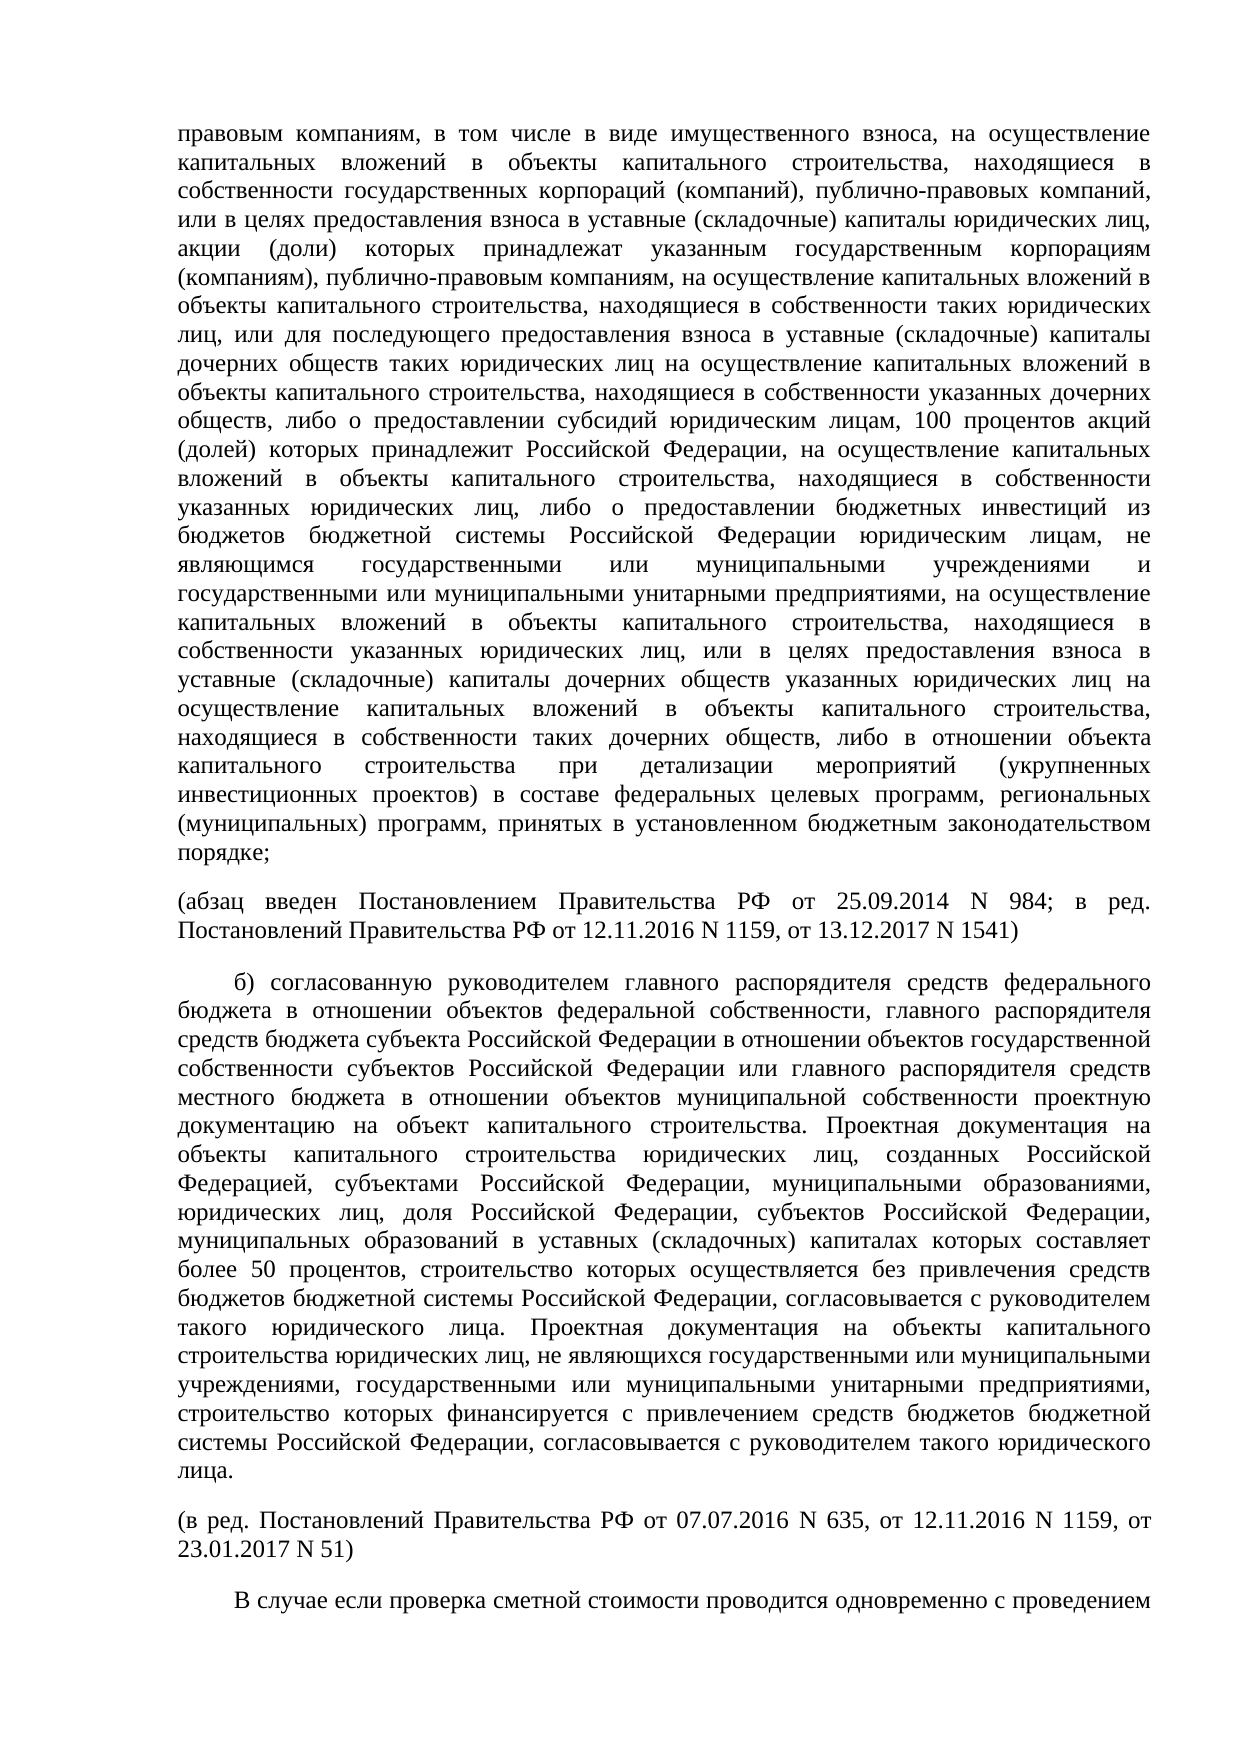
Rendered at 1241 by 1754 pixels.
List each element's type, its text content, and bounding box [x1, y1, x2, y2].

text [177, 1586, 1152, 1614]
text (в ред. Постановлений Правительства РФ от 07.07.2016 N 635, от 12.11.2016 N 1159, от 23.01.2017 N 51) [177, 1505, 1152, 1563]
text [177, 118, 1152, 866]
text (абзац введен Постановлением Правительства РФ от 25.09.2014 N 984; в ред. Постановлений Правительства РФ от 12.11.2016 N 1159, от 13.12.2017 N 1541) [177, 886, 1152, 944]
text б) согласованную руководителем главного распорядителя средств федерального бюджета в отношении объектов федеральной собственности, главного распорядителя средств бюджета субъекта Российской Федерации в отношении объектов государственной собственности субъектов Российской Федерации или главного распорядителя средств местного бюджета в отношении объектов муниципальной собственности проектную документацию на объект капитального строительства. Проектная документация на объекты капитального строительства юридических лиц, созданных Российской Федерацией, субъектами Российской Федерации, муниципальными образованиями, юридических лиц, доля Российской Федерации, субъектов Российской Федерации, муниципальных образований в уставных (складочных) капиталах которых составляет более 50 процентов, строительство которых осуществляется без привлечения средств бюджетов бюджетной системы Российской Федерации, согласовывается с руководителем такого юридического лица. Проектная документация на объекты капитального строительства юридических лиц, не являющихся государственными или муниципальными учреждениями, государственными или муниципальными унитарными предприятиями, строительство которых финансируется с привлечением средств бюджетов бюджетной системы Российской Федерации, согласовывается с руководителем такого юридического лица. [177, 967, 1152, 1484]
